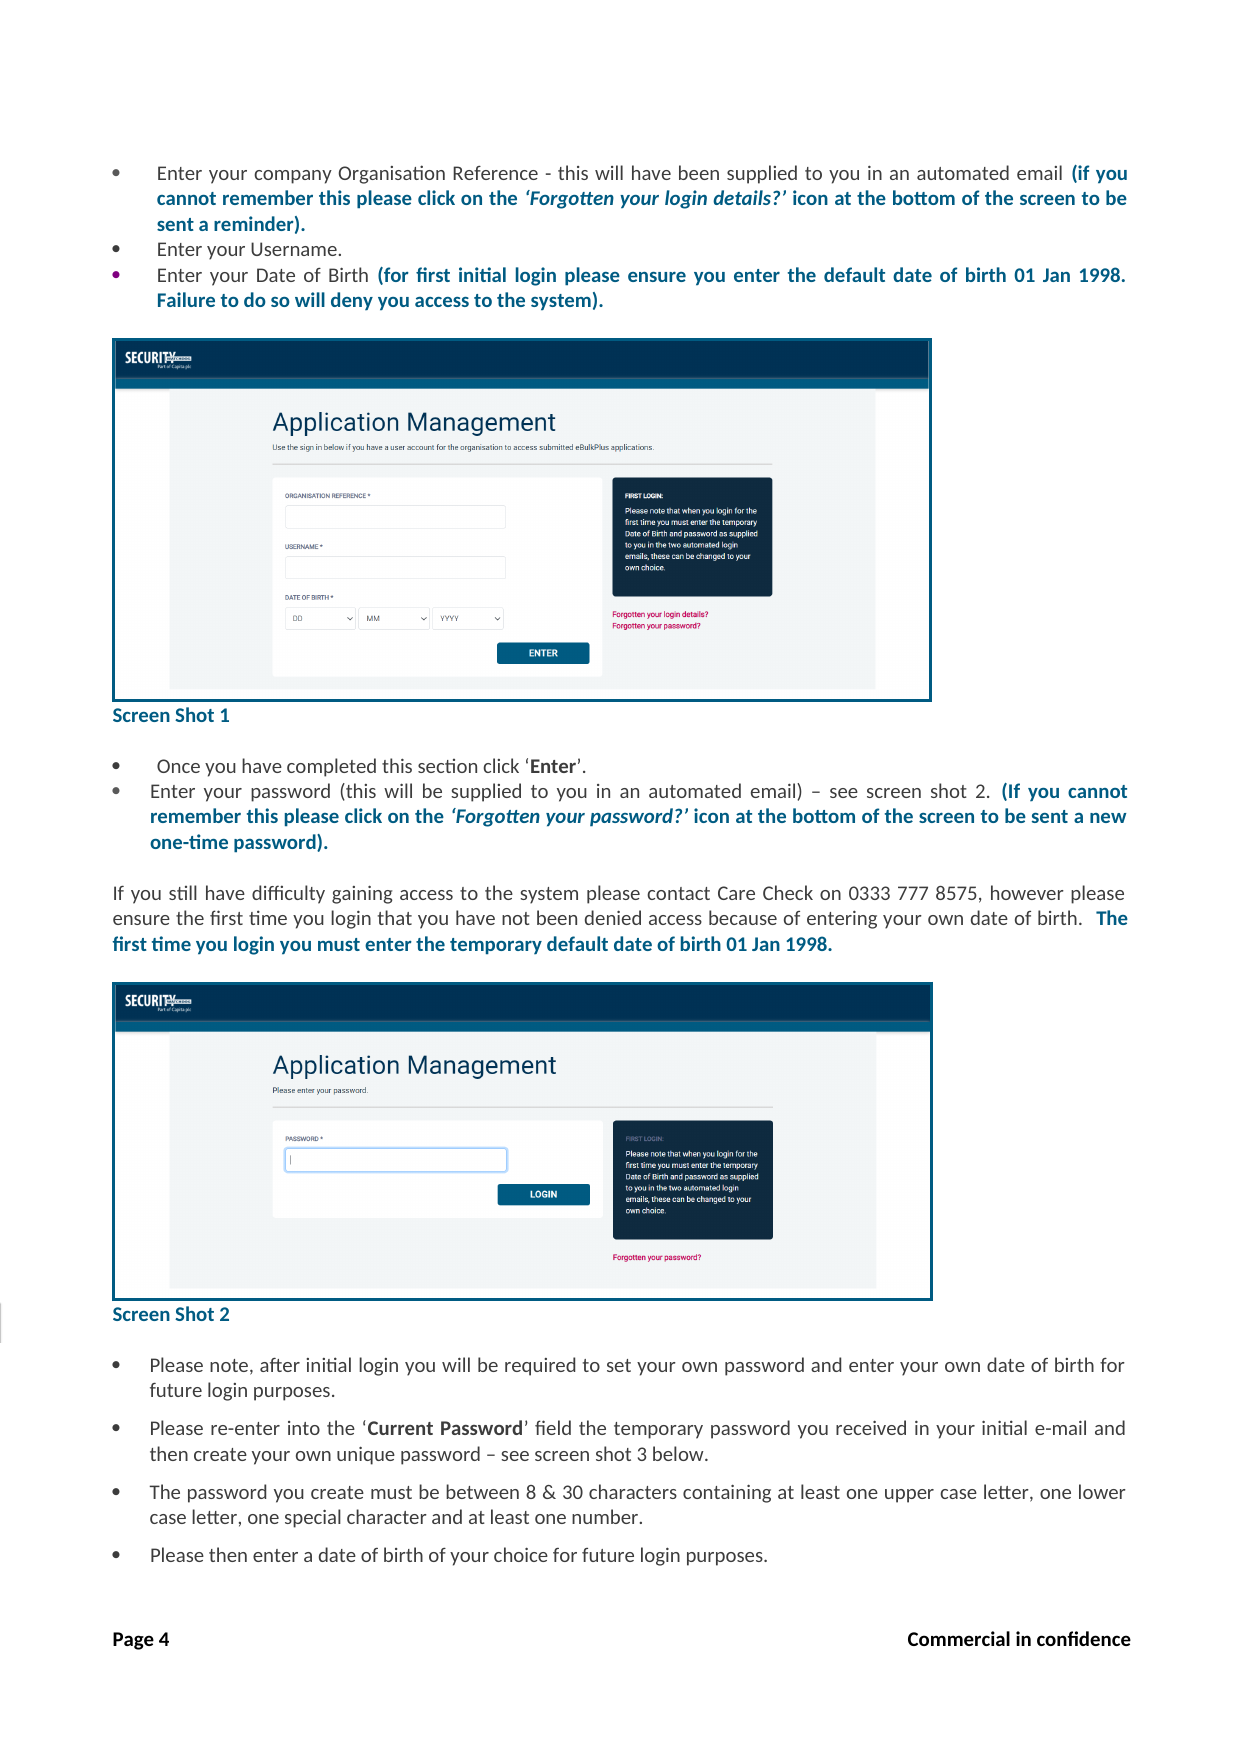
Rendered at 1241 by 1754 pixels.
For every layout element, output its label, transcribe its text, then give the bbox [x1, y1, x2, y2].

list Please re-enter into the ‘Current Password’ field the temporary password you received in your initial e-mail and then create your own unique password – see screen shot 3 below. [112, 1416, 1128, 1466]
list Please then enter a date of birth of your choice for future login purposes. [112, 1542, 1128, 1568]
list The password you create must be between 8 & 30 characters containing at least one upper case letter, one lower case letter, one special character and at least one number. [112, 1479, 1128, 1530]
list Once you have completed this section click ‘Enter’. [112, 753, 1128, 778]
picture [116, 1032, 929, 1297]
text Screen Shot 1 [112, 702, 1128, 727]
list Enter your company Organisation Reference - this will have been supplied to you in an automated email (if you cannot remember this please click on the ‘Forgotten your login details?’ icon at the bottom of the screen to be sent a reminder). [112, 160, 1128, 236]
list Enter your password (this will be supplied to you in an automated email) – see screen shot 2. (If you cannot remember this please click on the ‘Forgotten your password?’ icon at the bottom of the screen to be sent a new one-time password). [112, 778, 1128, 854]
picture [116, 986, 929, 1021]
list Enter your Date of Birth (for first initial login please ensure you enter the default date of birth 01 Jan 1998. Failure to do so will deny you access to the system). [112, 262, 1128, 313]
list Enter your Username. [112, 236, 1128, 262]
picture [116, 389, 928, 698]
list Please note, after initial login you will be required to set your own password and enter your own date of birth for future login purposes. [112, 1352, 1128, 1403]
text Screen Shot 2 [112, 1301, 1128, 1327]
picture [116, 342, 928, 378]
text If you still have difficulty gaining access to the system please contact Care Check on 0333 777 8575, however please ensure the first time you login that you have not been denied access because of entering your own date of birth. The first time you login you must enter the temporary default date of birth 01 Jan 1998. [112, 880, 1128, 956]
